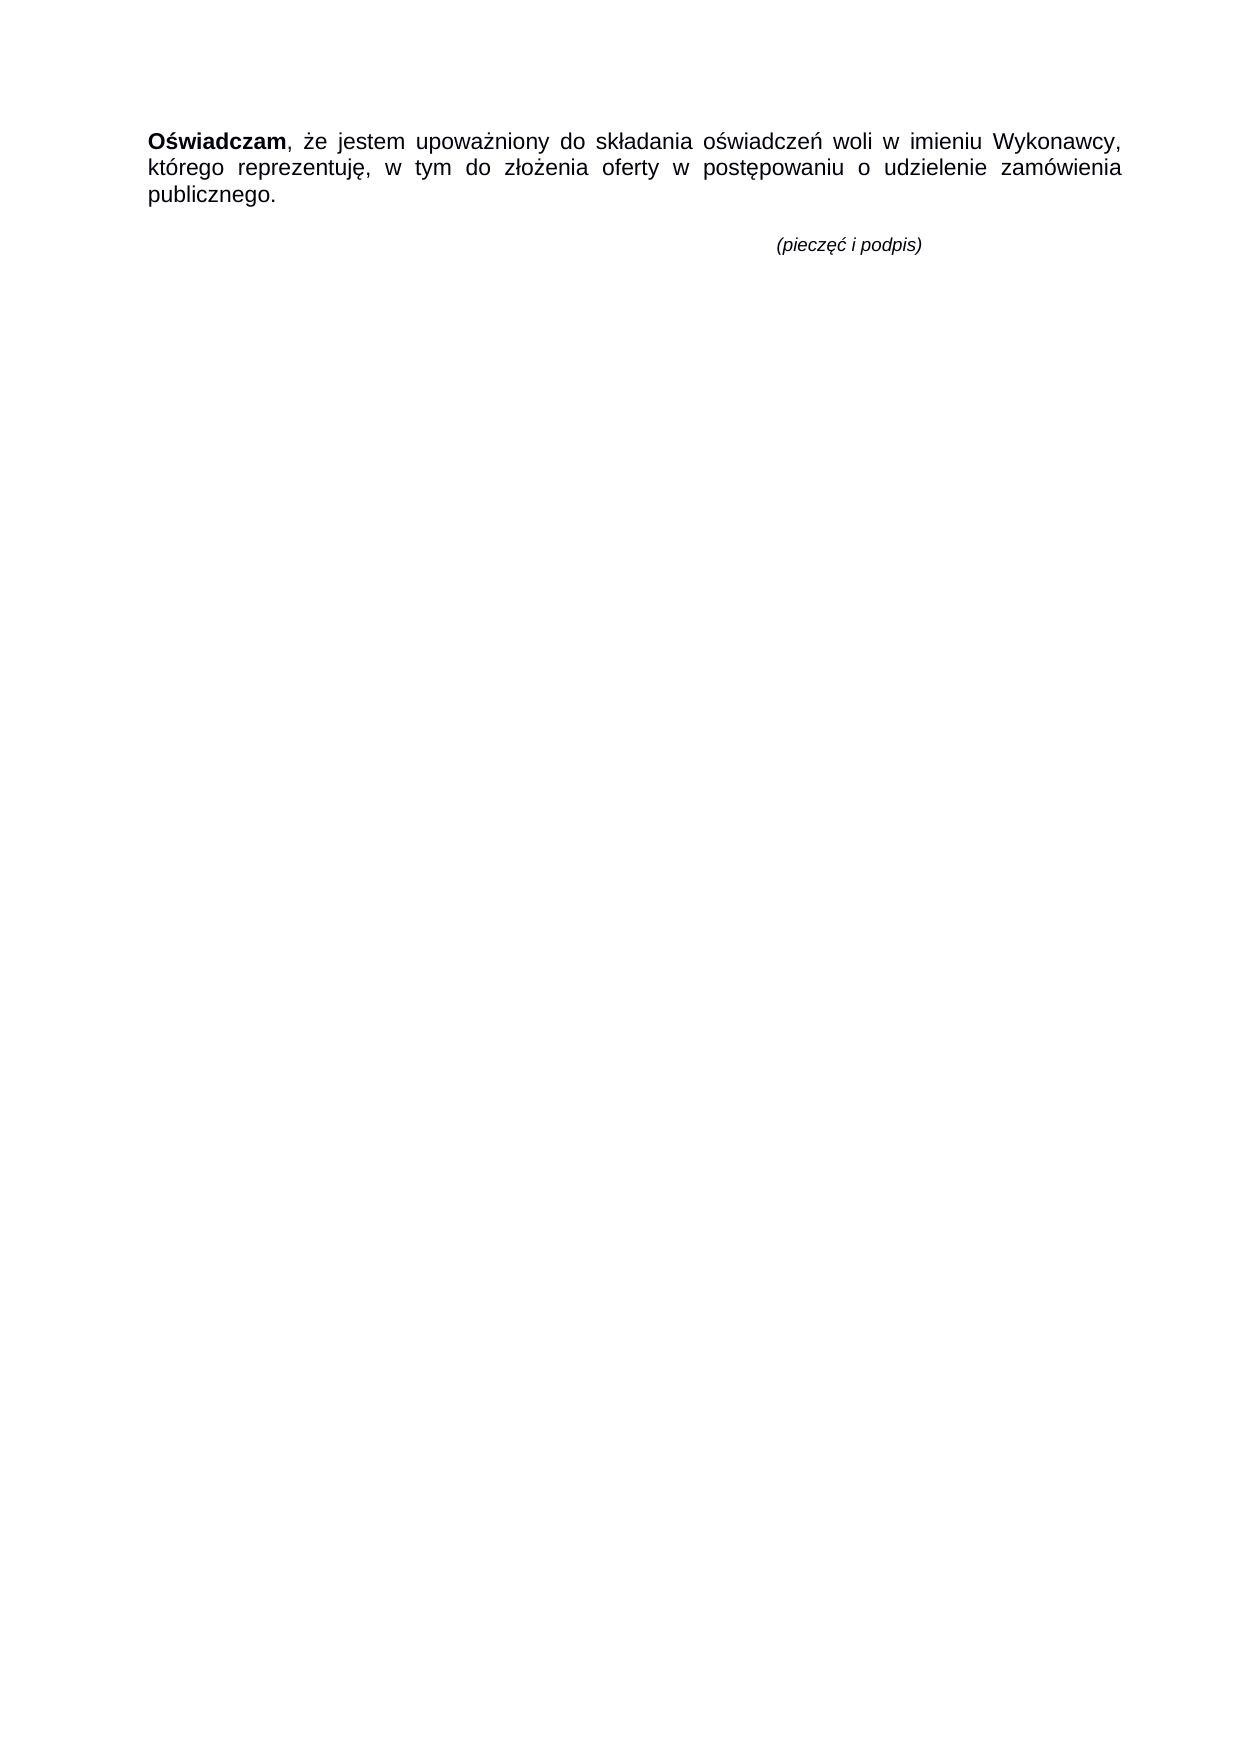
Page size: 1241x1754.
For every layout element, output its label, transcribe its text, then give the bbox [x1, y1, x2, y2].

text Oświadczam, że jestem upoważniony do składania oświadczeń woli w imieniu Wykonawcy, którego reprezentuję, w tym do złożenia oferty w postępowaniu o udzielenie zamówienia publicznego. [148, 128, 1122, 207]
text (pieczęć i podpis) [148, 233, 1122, 255]
